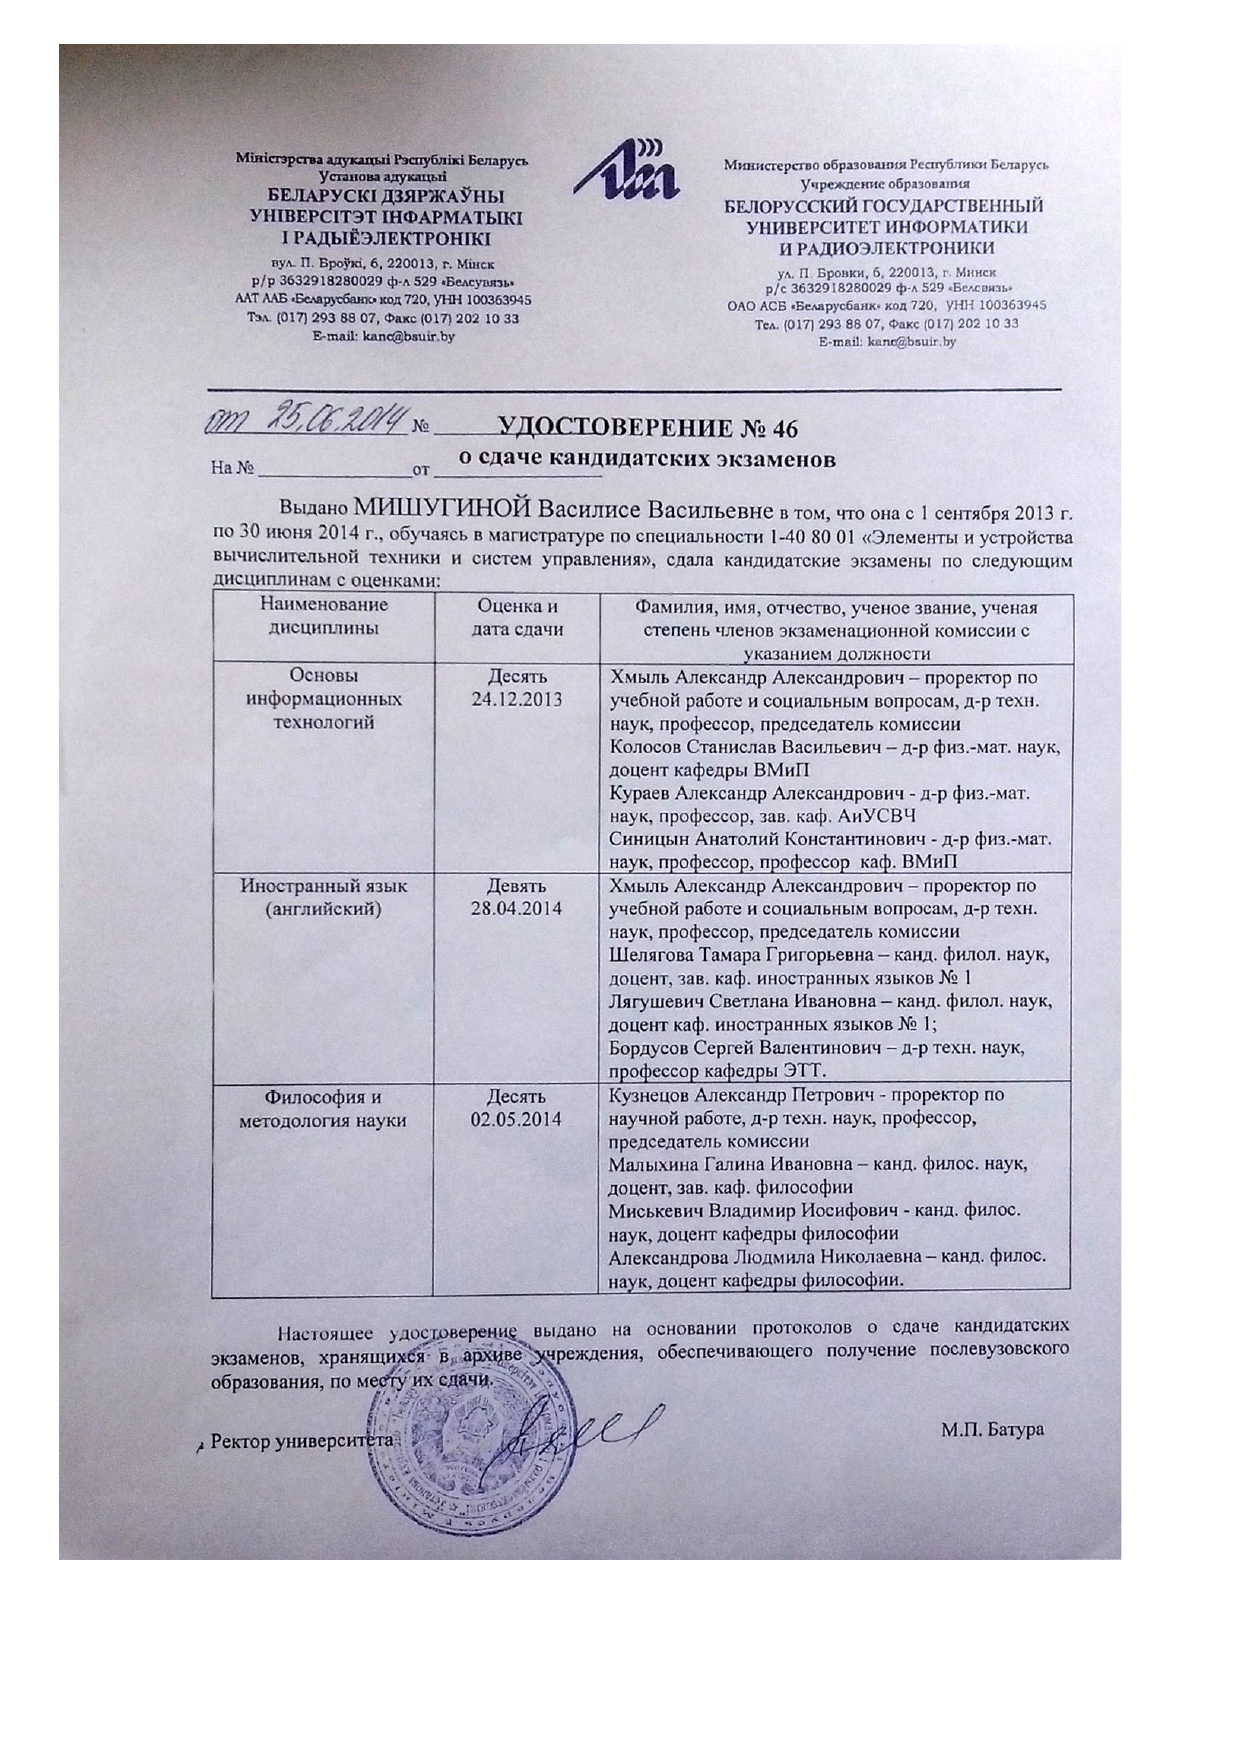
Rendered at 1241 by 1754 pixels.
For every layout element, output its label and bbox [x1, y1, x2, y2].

picture [59, 44, 1122, 1560]
